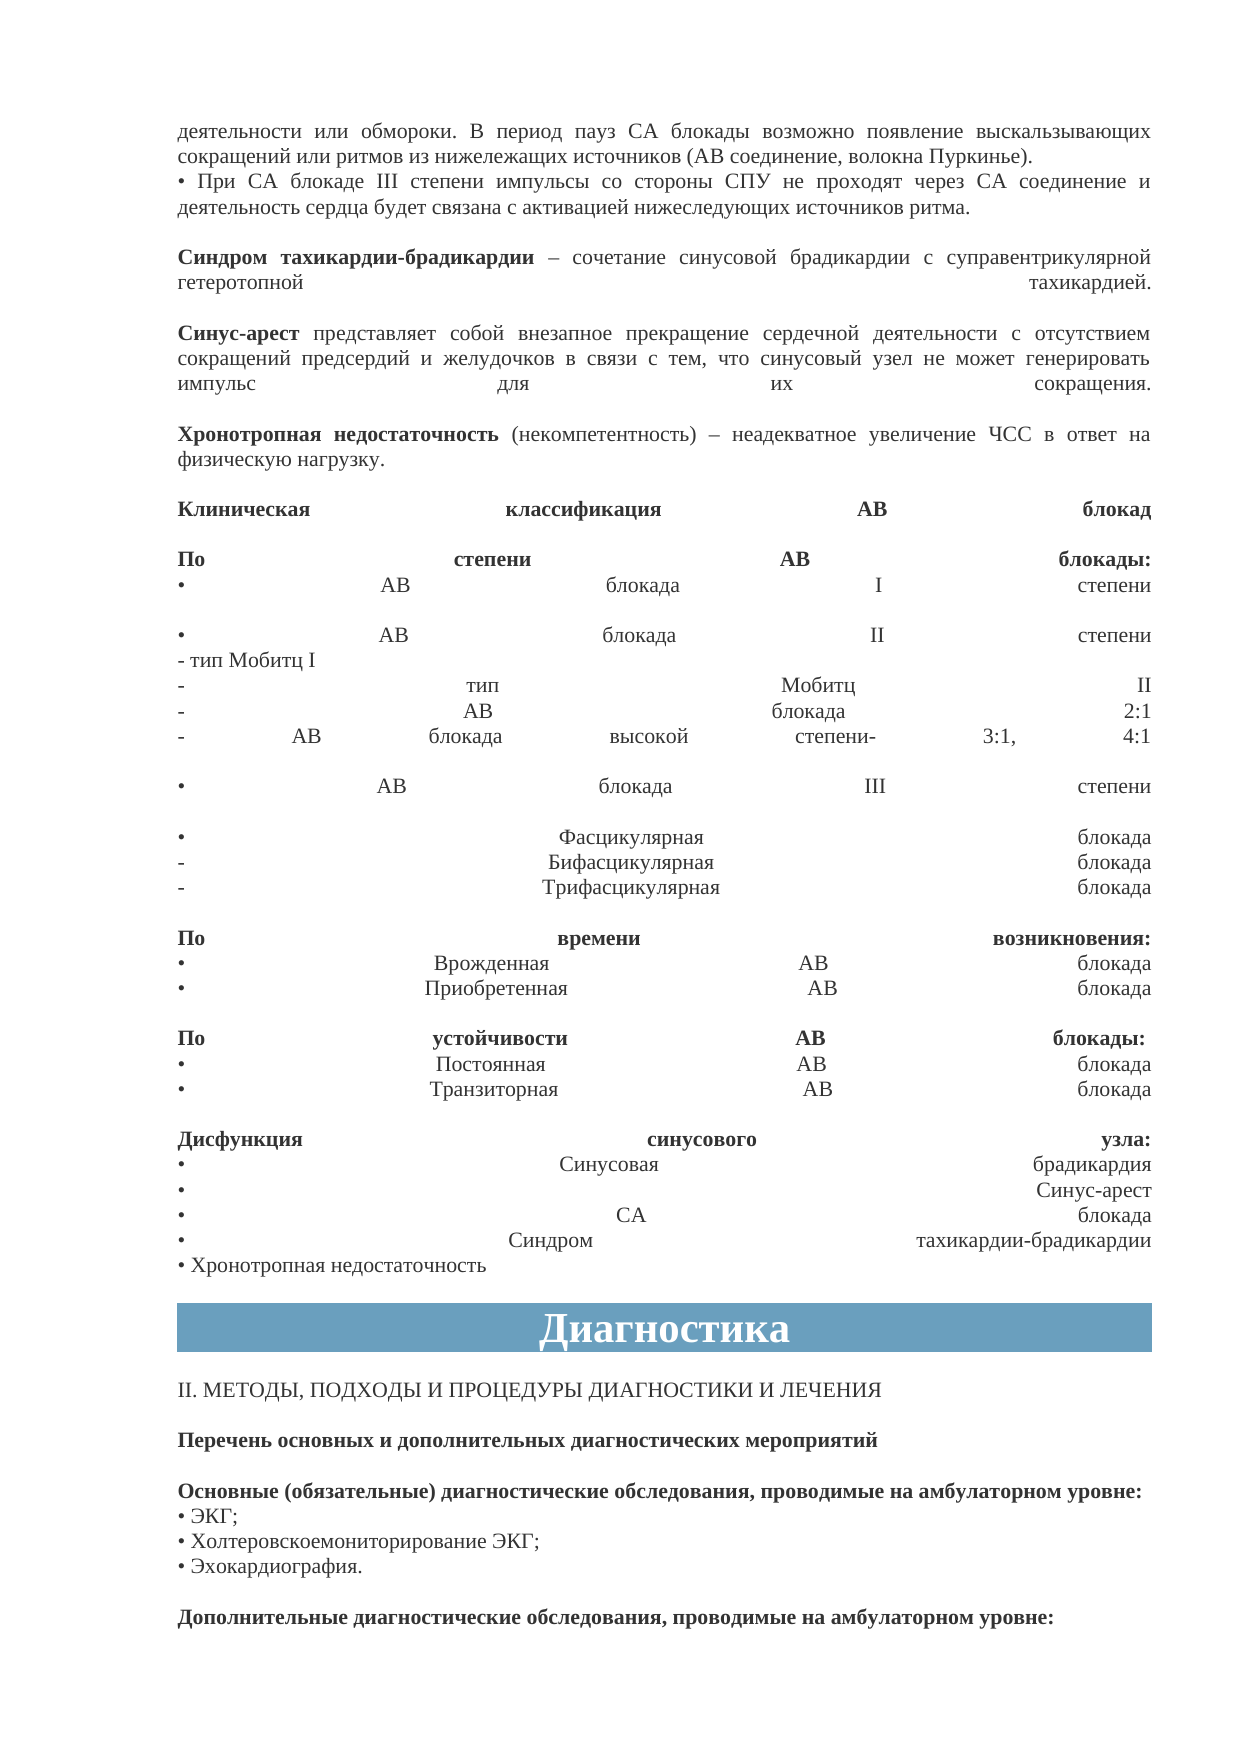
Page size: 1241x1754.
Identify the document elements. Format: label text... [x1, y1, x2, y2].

text Синдром тахикардии-брадикардии – сочетание синусовой брадикардии с суправентрикулярной гетеротопной тахикардией. Синус-арест представляет собой внезапное прекращение сердечной деятельности с отсутствием сокращений предсердий и желудочков в связи с тем, что синусовый узел не может генерировать импульс для их сокращения. Хронотропная недостаточность (некомпетентность) – неадекватное увеличение ЧСС в ответ на физическую нагрузку. [177, 219, 1152, 471]
text Диагностика [177, 1303, 1152, 1352]
text - тип Мобитц II - АВ блокада 2:1 - АВ блокада высокой степени- 3:1, 4:1 • АВ блокада III степени • Фасцикулярная блокада - Бифасцикулярная блокада - Трифасцикулярная блокада По времени возникновения: • Врожденная АВ блокада • Приобретенная АВ блокада По устойчивости АВ блокады: • Постоянная АВ блокада • Транзиторная АВ блокада Дисфункция синусового узла: • Синусовая брадикардия • Синус-арест • СА блокада • Синдром тахикардии-брадикардии • Хронотропная недостаточность [177, 672, 1152, 1277]
text II. МЕТОДЫ, ПОДХОДЫ И ПРОЦЕДУРЫ ДИАГНОСТИКИ И ЛЕЧЕНИЯ [177, 1352, 1152, 1402]
text Клиническая классификация АВ блокад По степени АВ блокады: • АВ блокада I степени • АВ блокада II степени - тип Мобитц I [177, 496, 1152, 672]
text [177, 1427, 1152, 1629]
text • При СА блокаде III степени импульсы со стороны СПУ не проходят через СА соединение и деятельность сердца будет связана с активацией нижеследующих источников ритма. [177, 168, 1152, 219]
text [177, 118, 1152, 168]
